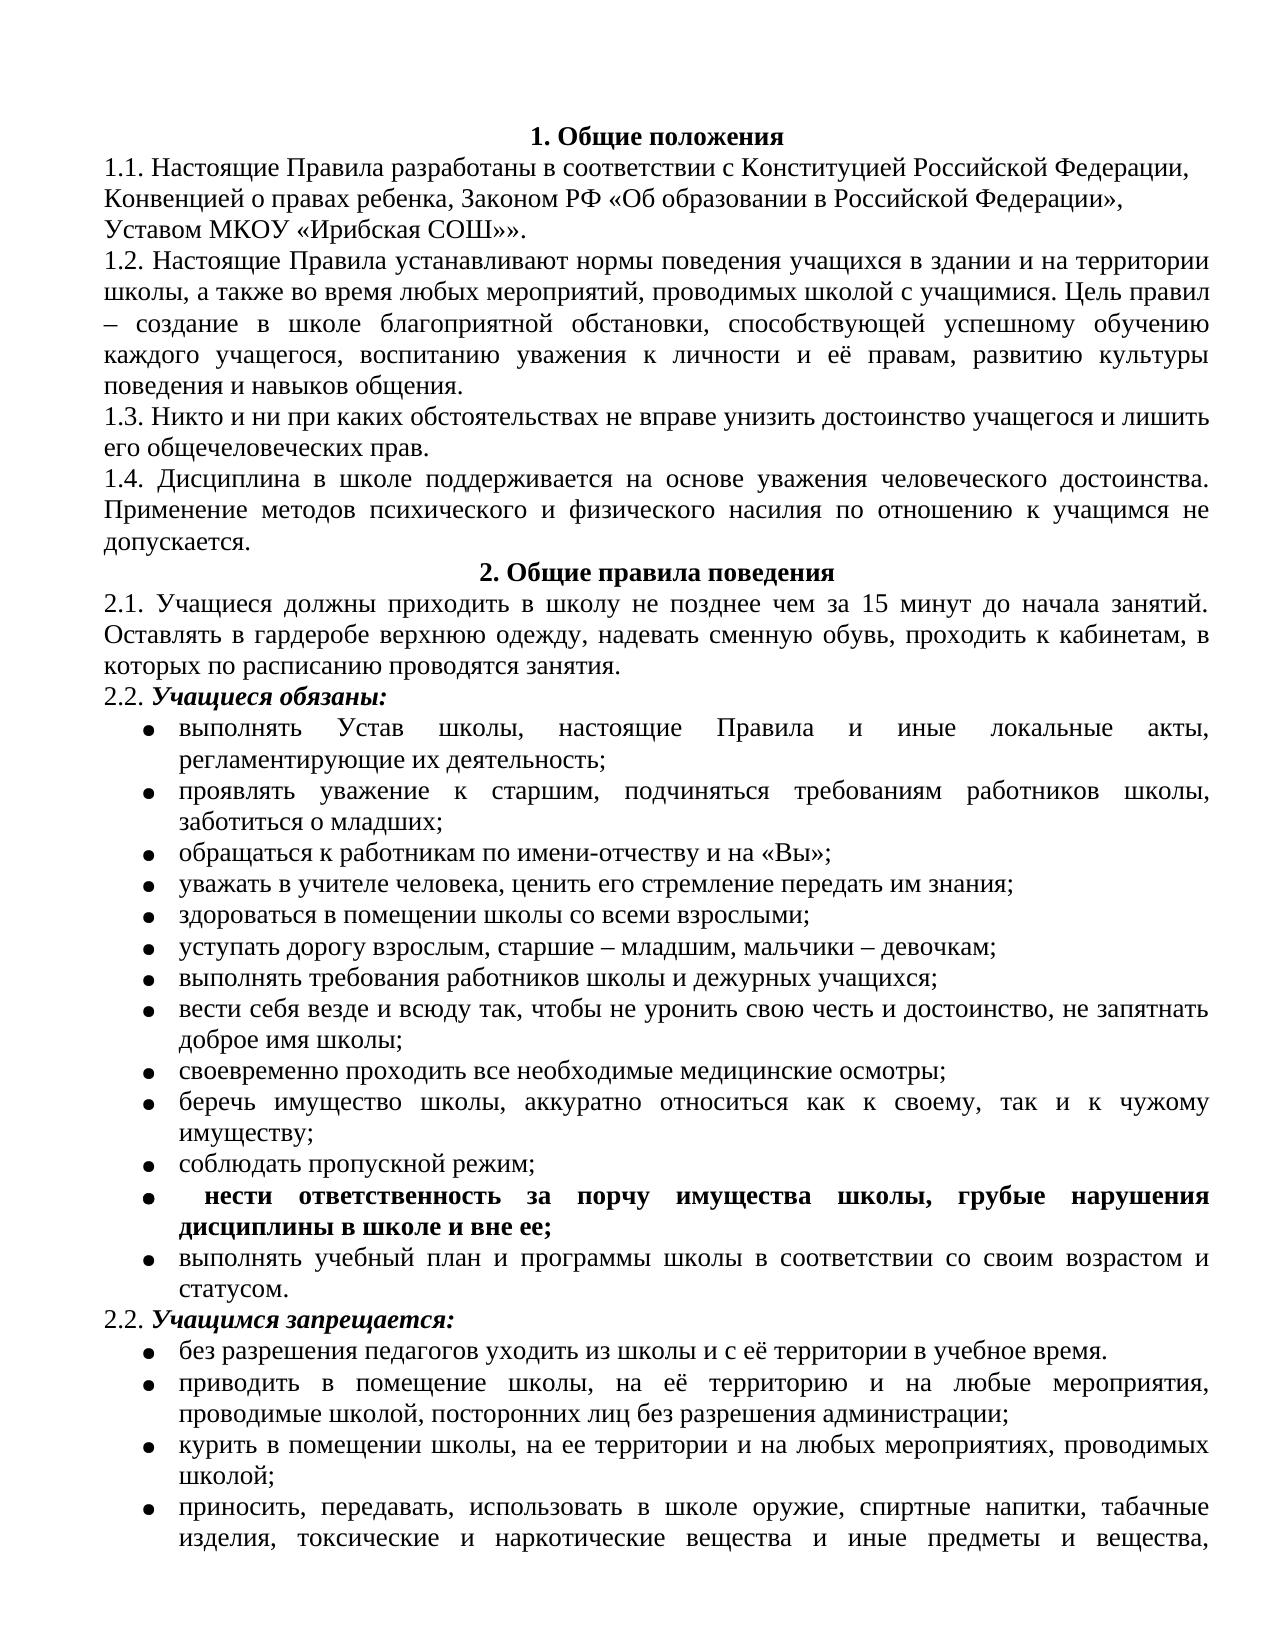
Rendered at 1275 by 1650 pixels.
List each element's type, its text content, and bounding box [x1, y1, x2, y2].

text 2.2. Учащимся запрещается: [103, 1303, 1211, 1334]
list проявлять уважение к старшим, подчиняться требованиям работников школы, заботиться о младших; [141, 774, 1211, 836]
list уважать в учителе человека, ценить его стремление передать им знания; [141, 867, 1211, 898]
list приводить в помещение школы, на её территорию и на любые мероприятия, проводимые школой, посторонних лиц без разрешения администрации; [141, 1366, 1211, 1428]
list здороваться в помещении школы со всеми взрослыми; [141, 898, 1211, 929]
text 1.1. Настоящие Правила разработаны в соответствии с Конституцией Российской Федерации, Конвенцией о правах ребенка, Законом РФ «Об образовании в Российской Федерации», Уставом МКОУ «Ирибская СОШ»». [103, 151, 1211, 244]
list своевременно проходить все необходимые медицинские осмотры; [141, 1054, 1211, 1085]
list нести ответственность за порчу имущества школы, грубые нарушения дисциплины в школе и вне ее; [141, 1179, 1211, 1241]
list курить в помещении школы, на ее территории и на любых мероприятиях, проводимых школой; [141, 1428, 1211, 1490]
text 2.1. Учащиеся должны приходить в школу не позднее чем за 15 минут до начала занятий. Оставлять в гардеробе верхнюю одежду, надевать сменную обувь, проходить к кабинетам, в которых по расписанию проводятся занятия. [103, 587, 1211, 680]
text 1.2. Настоящие Правила устанавливают нормы поведения учащихся в здании и на территории школы, а также во время любых мероприятий, проводимых школой с учащимися. Цель правил – создание в школе благоприятной обстановки, способствующей успешному обучению каждого учащегося, воспитанию уважения к личности и её правам, развитию культуры поведения и навыков общения. [103, 244, 1211, 400]
text 2. Общие правила поведения [103, 556, 1211, 587]
list выполнять требования работников школы и дежурных учащихся; [141, 961, 1211, 992]
text 1. Общие положения [103, 120, 1211, 151]
list вести себя везде и всюду так, чтобы не уронить свою честь и достоинство, не запятнать доброе имя школы; [141, 992, 1211, 1054]
list соблюдать пропускной режим; [141, 1148, 1211, 1179]
list выполнять учебный план и программы школы в соответствии со своим возрастом и статусом. [141, 1241, 1211, 1303]
text 1.3. Никто и ни при каких обстоятельствах не вправе унизить достоинство учащегося и лишить его общечеловеческих прав. [103, 400, 1211, 462]
text 2.2. Учащиеся обязаны: [103, 680, 1211, 712]
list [141, 1490, 1211, 1552]
list обращаться к работникам по имени-отчеству и на «Вы»; [141, 836, 1211, 867]
list выполнять Устав школы, настоящие Правила и иные локальные акты, регламентирующие их деятельность; [141, 712, 1211, 774]
list без разрешения педагогов уходить из школы и с её территории в учебное время. [141, 1334, 1211, 1366]
list беречь имущество школы, аккуратно относиться как к своему, так и к чужому имуществу; [141, 1085, 1211, 1148]
text 1.4. Дисциплина в школе поддерживается на основе уважения человеческого достоинства. Применение методов психического и физического насилия по отношению к учащимся не допускается. [103, 462, 1211, 556]
list уступать дорогу взрослым, старшие – младшим, мальчики – девочкам; [141, 929, 1211, 961]
